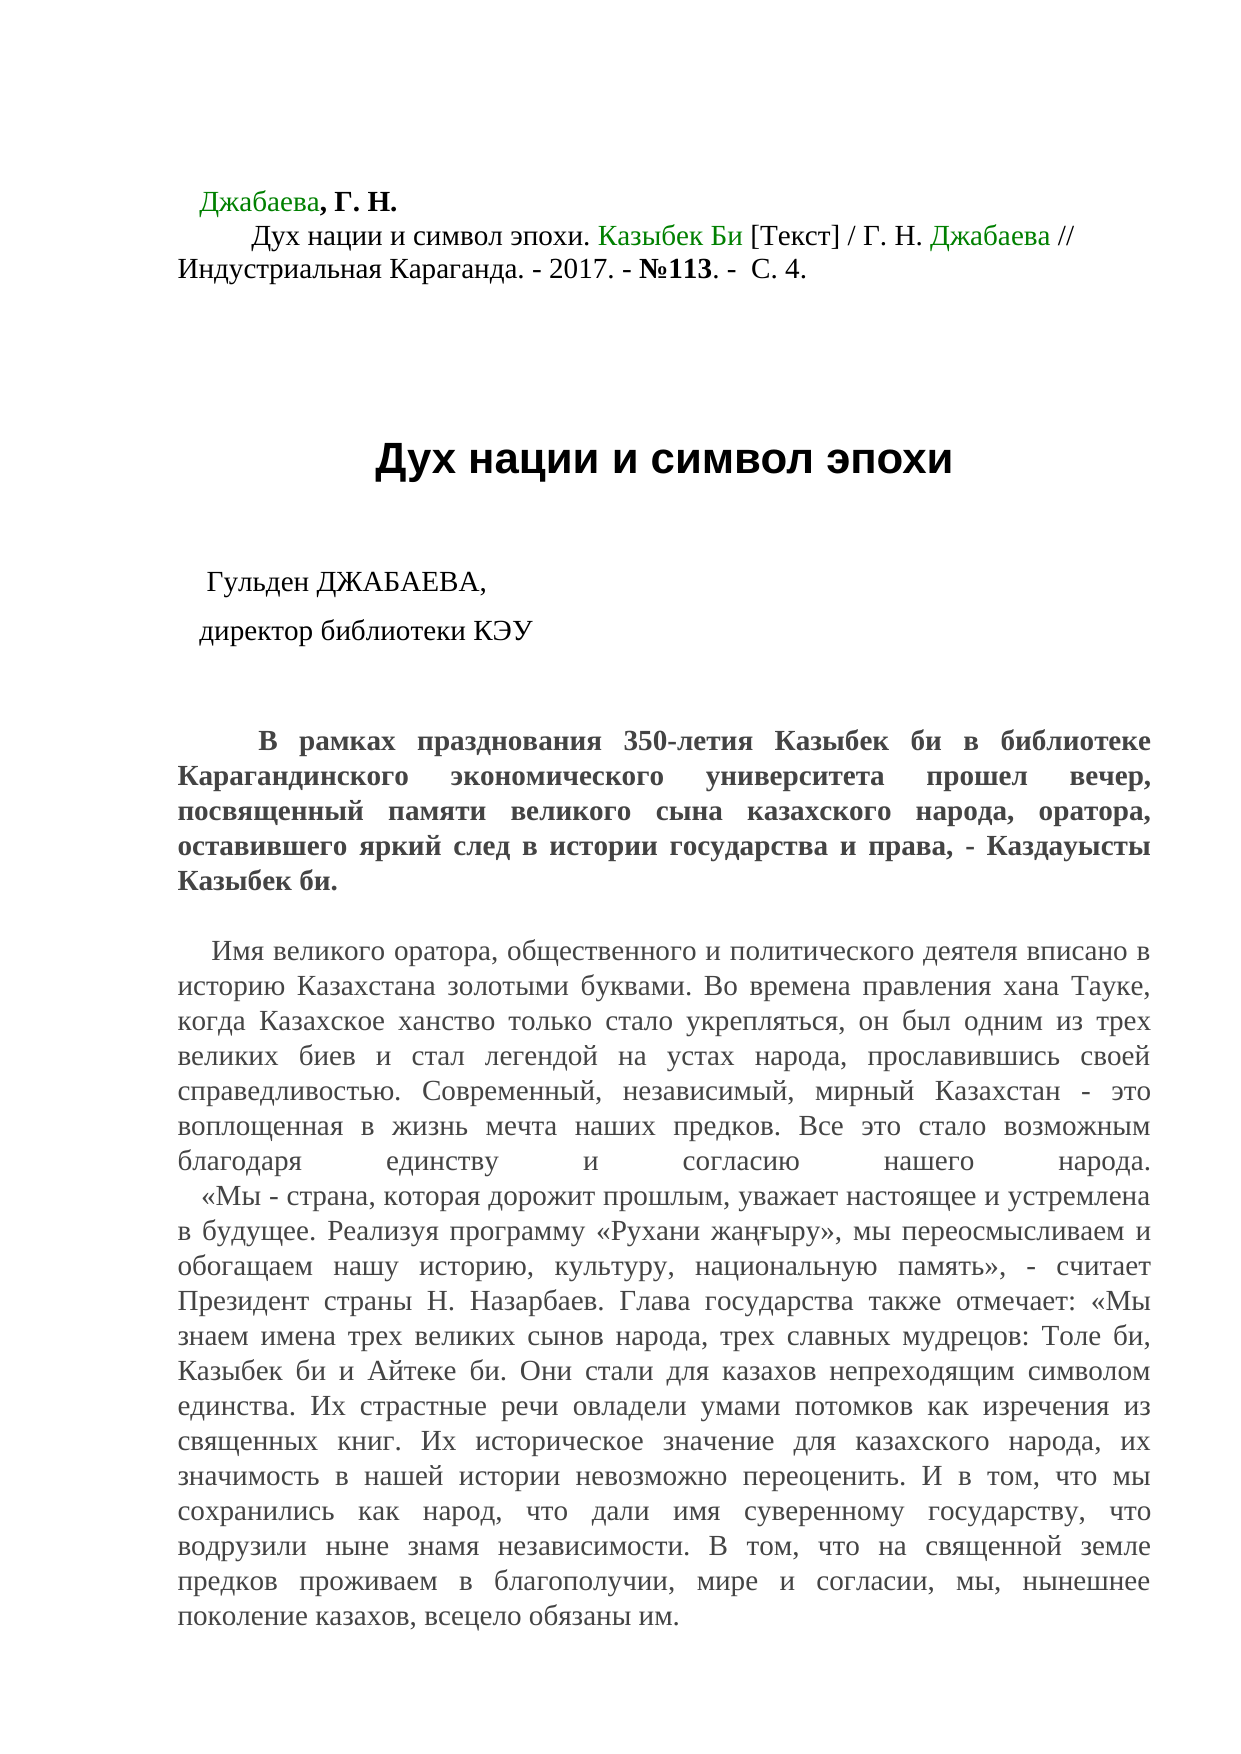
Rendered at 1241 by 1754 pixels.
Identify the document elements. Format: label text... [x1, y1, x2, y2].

text Дух нации и символ эпохи [177, 432, 1152, 482]
text Дух нации и символ эпохи. Казыбек Би [Текст] / Г. Н. Джабаева // Индустриальная Караганда. - 2017. - №113. - С. 4. [177, 218, 1152, 285]
text Имя великого оратора, общественного и политического деятеля вписано в историю Казахстана золотыми буквами. Во времена правления хана Тауке, когда Казахское ханство только стало укрепляться, он был одним из трех великих биев и стал легендой на устах народа, прославившись своей справедливостью. Современный, независимый, мирный Казахстан - это воплощенная в жизнь мечта наших предков. Все это стало возможным благодаря единству и согласию нашего народа. «Мы - страна, которая дорожит прошлым, уважает настоящее и устремлена в будущее. Реализуя программу «Рухани жаңғыру», мы переосмысливаем и обогащаем нашу историю, культуру, национальную память», - считает Президент страны Н. Назарбаев. Глава государства также отмечает: «Мы знаем имена трех великих сынов народа, трех славных мудрецов: Толе би, Казыбек би и Айтеке би. Они стали для казахов непреходящим символом единства. Их страстные речи овладели умами потомков как изречения из священных книг. Их историческое значение для казахского народа, их значимость в нашей истории невозможно переоценить. И в том, что мы сохранились как народ, что дали имя суверенному государству, что водрузили ныне знамя независимости. В том, что на священной земле предков проживаем в благополучии, мире и согласии, мы, нынешнее поколение казахов, всецело обязаны им. [177, 932, 1152, 1632]
text В рамках празднования 350-летия Казыбек би в библиотеке Карагандинского экономического университета прошел вечер, посвященный памяти великого сына казахского народа, оратора, оставившего яркий след в истории государства и права, - Каздауысты Казыбек би. [177, 722, 1152, 897]
text Гульден ДЖАБАЕВА, [177, 564, 1152, 598]
text Джабаева, Г. Н. [177, 184, 1152, 218]
text директор библиотеки КЭУ [177, 613, 1152, 647]
